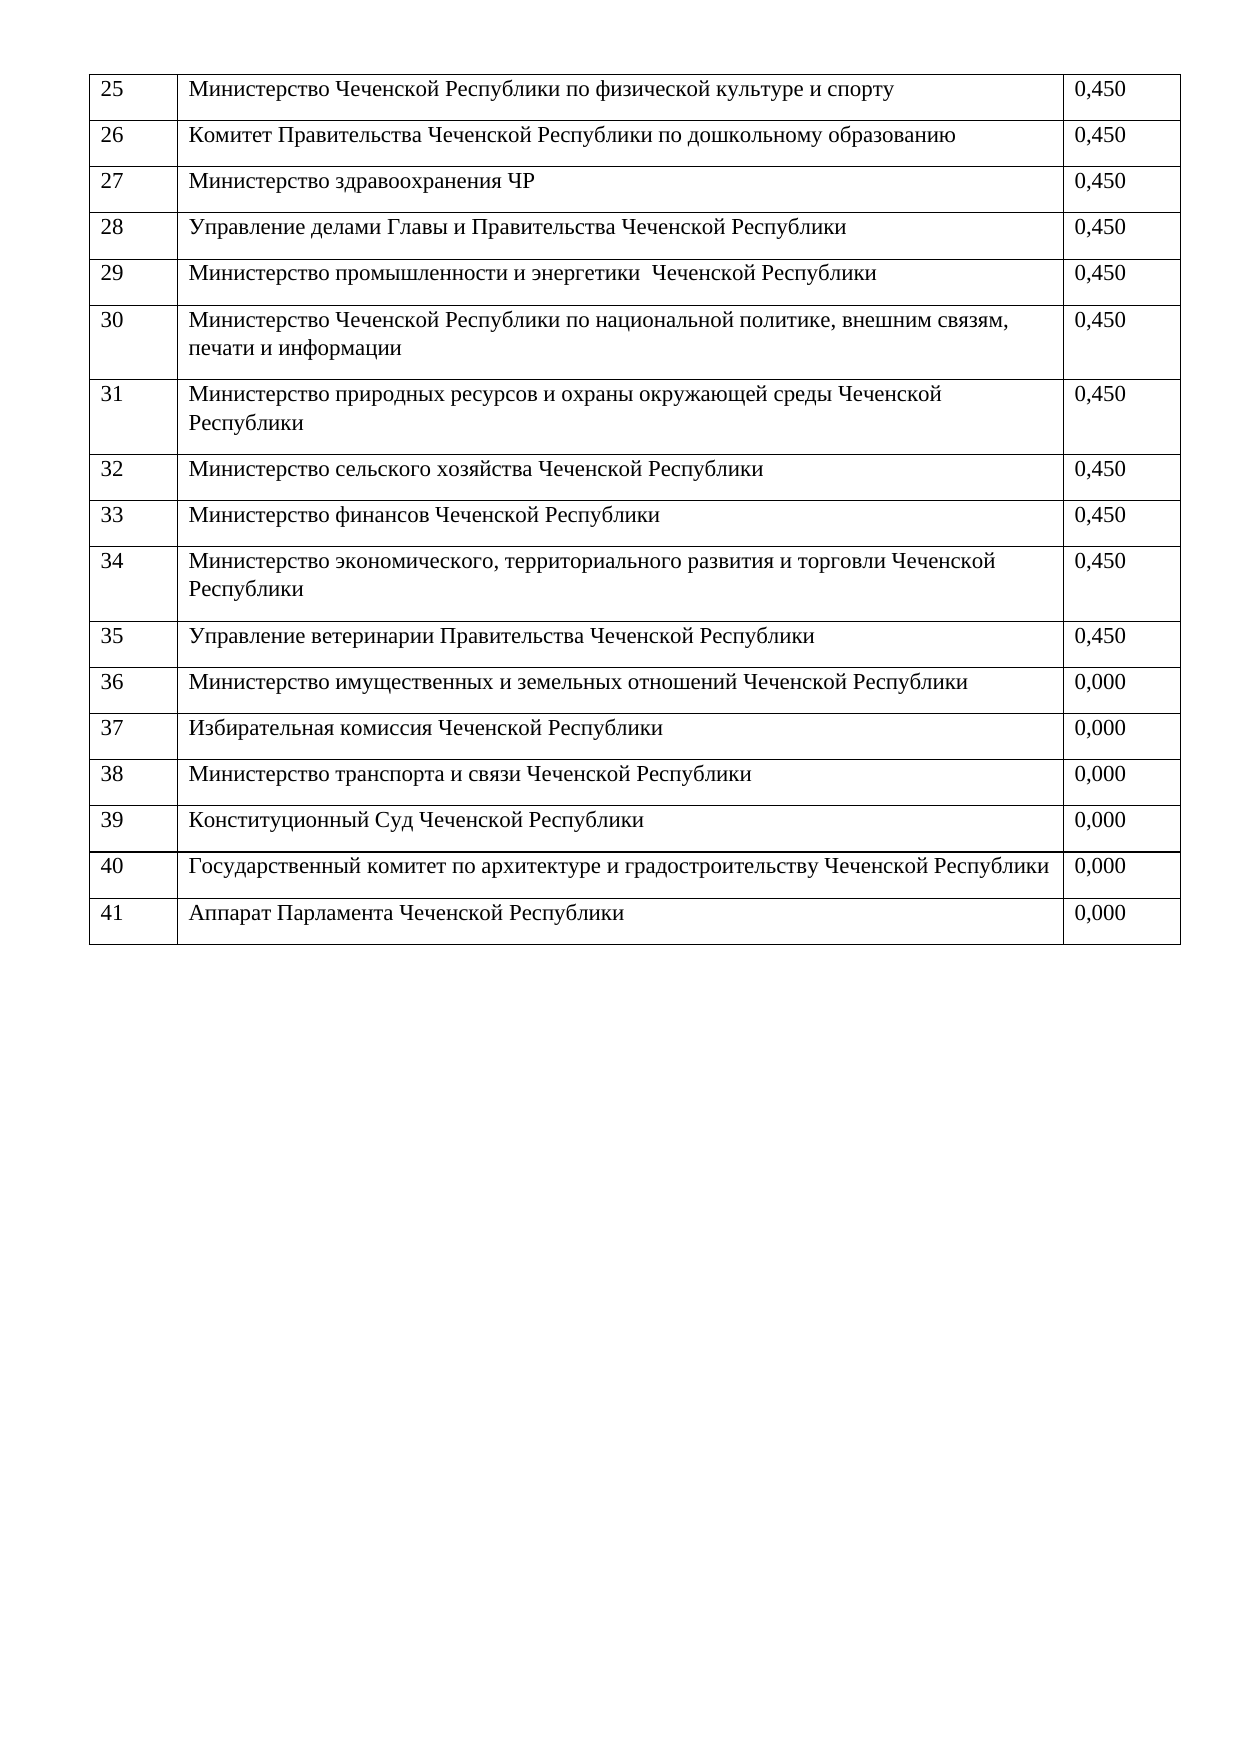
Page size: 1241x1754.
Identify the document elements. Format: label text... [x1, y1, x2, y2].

table_cell Министерство сельского хозяйства Чеченской Республики [178, 455, 1063, 500]
table_cell Управление ветеринарии Правительства Чеченской Республики [178, 622, 1063, 667]
table_cell 0,450 [1064, 380, 1180, 454]
table_cell Министерство экономического, территориального развития и торговли Чеченской Республики [178, 547, 1063, 621]
table_cell Министерство имущественных и земельных отношений Чеченской Республики [178, 668, 1063, 713]
table_cell 0,000 [1064, 760, 1180, 805]
table_cell 33 [90, 501, 177, 546]
table_cell 30 [90, 306, 177, 379]
table_cell 36 [90, 668, 177, 713]
table_cell 0,450 [1064, 501, 1180, 546]
table_cell 0,450 [1064, 547, 1180, 621]
table_cell 32 [90, 455, 177, 500]
table_cell 35 [90, 622, 177, 667]
table_cell 0,450 [1064, 455, 1180, 500]
table_cell 28 [90, 213, 177, 258]
table_cell Министерство природных ресурсов и охраны окружающей среды Чеченской Республики [178, 380, 1063, 454]
table_cell Комитет Правительства Чеченской Республики по дошкольному образованию [178, 121, 1063, 166]
table_cell 29 [90, 260, 177, 304]
table_cell 0,450 [1064, 622, 1180, 667]
table_cell Государственный комитет по архитектуре и градостроительству Чеченской Республики [178, 853, 1063, 897]
table_cell 34 [90, 547, 177, 621]
table_cell Конституционный Суд Чеченской Республики [178, 806, 1063, 851]
table_cell 0,000 [1064, 853, 1180, 897]
table_cell 0,450 [1064, 167, 1180, 212]
table_cell 0,450 [1064, 121, 1180, 166]
table_cell 38 [90, 760, 177, 805]
table_cell 37 [90, 714, 177, 759]
table_cell Аппарат Парламента Чеченской Республики [178, 899, 1063, 944]
table_cell 41 [90, 899, 177, 944]
table_cell 26 [90, 121, 177, 166]
table_cell 0,000 [1064, 714, 1180, 759]
table_cell Министерство промышленности и энергетики Чеченской Республики [178, 260, 1063, 304]
table_cell 27 [90, 167, 177, 212]
table_cell Министерство финансов Чеченской Республики [178, 501, 1063, 546]
table_cell 0,450 [1064, 306, 1180, 379]
table_cell 31 [90, 380, 177, 454]
table_cell Избирательная комиссия Чеченской Республики [178, 714, 1063, 759]
table_cell 40 [90, 853, 177, 897]
table_cell 0,450 [1064, 260, 1180, 304]
table_cell Управление делами Главы и Правительства Чеченской Республики [178, 213, 1063, 258]
table_cell Министерство Чеченской Республики по физической культуре и спорту [178, 75, 1063, 120]
table_cell 0,450 [1064, 75, 1180, 120]
table_cell 0,000 [1064, 899, 1180, 944]
table_cell 39 [90, 806, 177, 851]
table_cell Министерство Чеченской Республики по национальной политике, внешним связям, печати и информации [178, 306, 1063, 379]
table_cell Министерство транспорта и связи Чеченской Республики [178, 760, 1063, 805]
table_cell 0,450 [1064, 213, 1180, 258]
table_cell 0,000 [1064, 806, 1180, 851]
table_cell 25 [90, 75, 177, 120]
table_cell 0,000 [1064, 668, 1180, 713]
table_cell Министерство здравоохранения ЧР [178, 167, 1063, 212]
